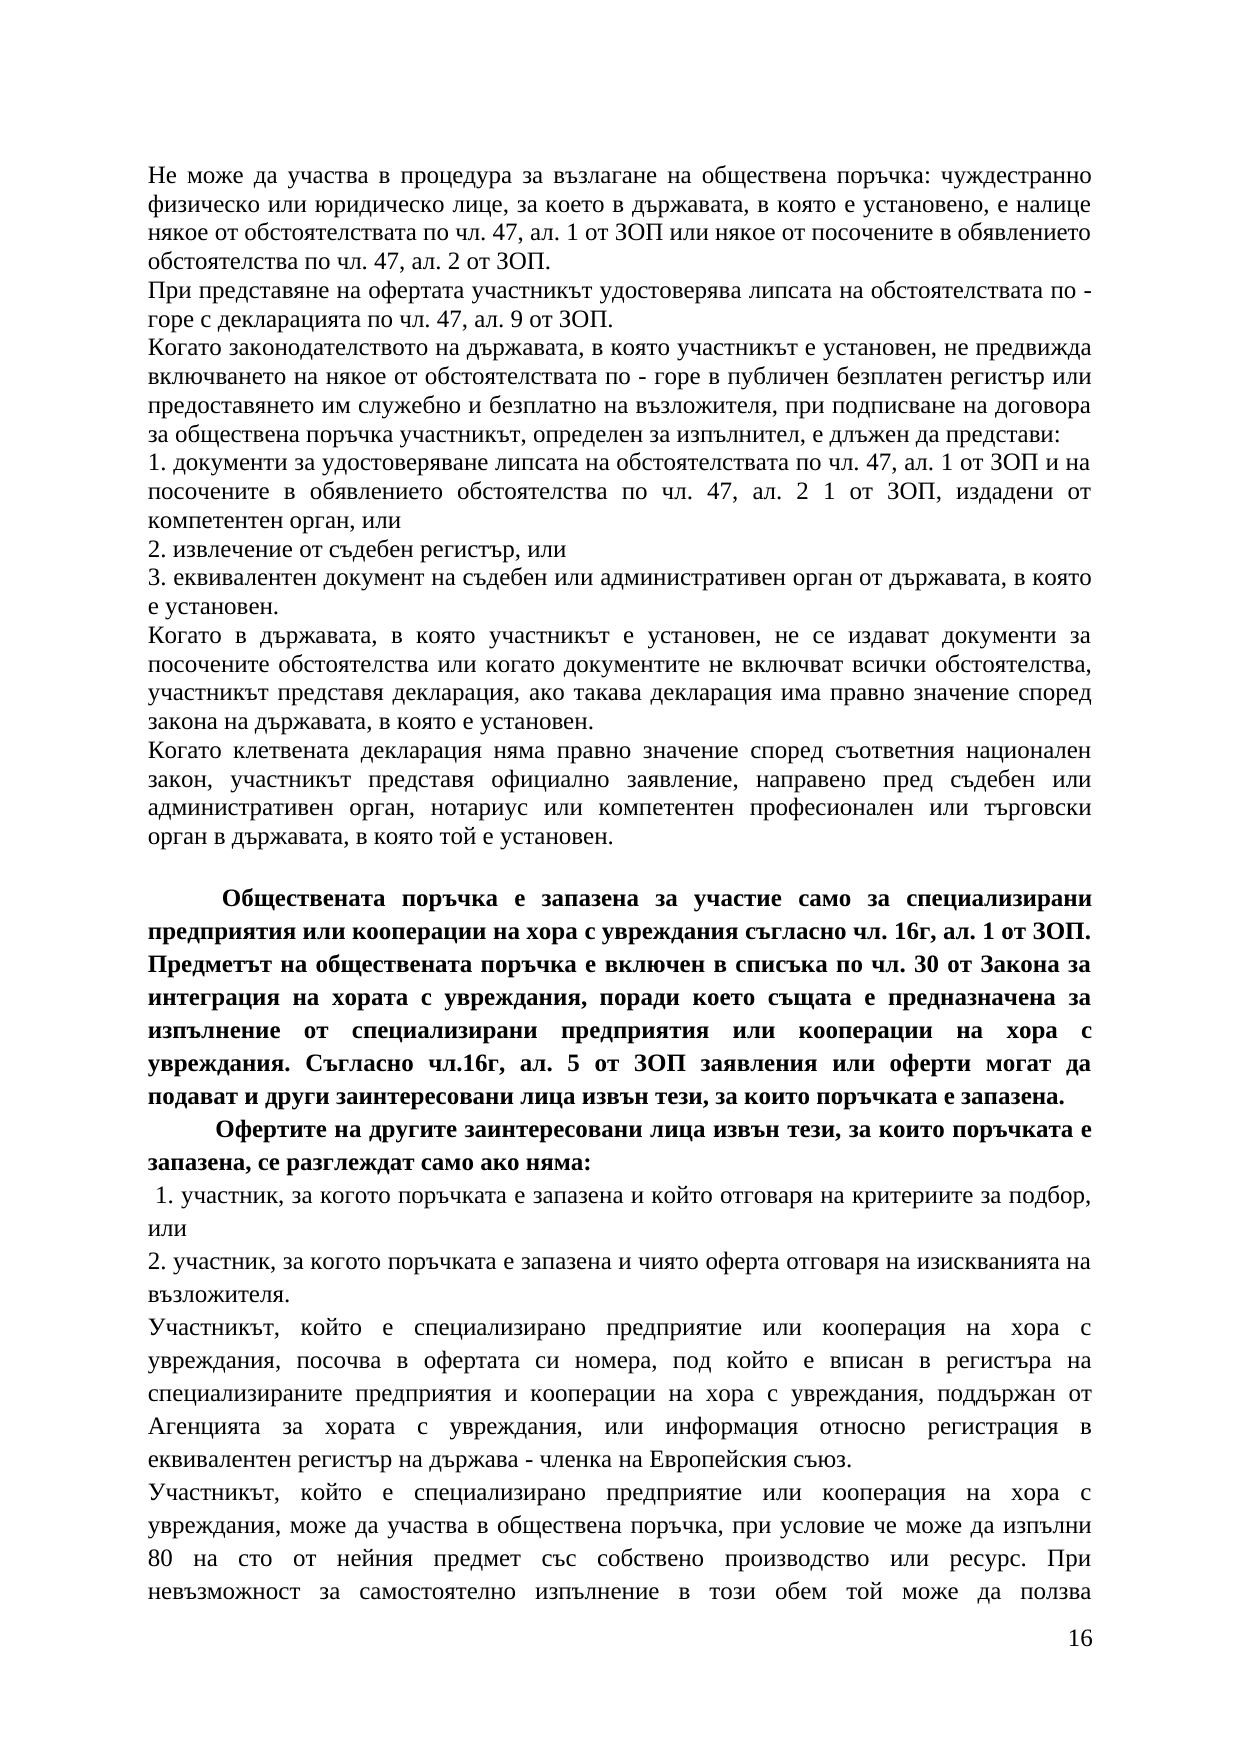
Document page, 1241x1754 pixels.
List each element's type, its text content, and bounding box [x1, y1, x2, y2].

text 3. еквивалентен документ на съдебен или административен орган от държавата, в която е установен. [148, 562, 1093, 620]
text Не може да участва в процедура за възлагане на обществена поръчка: чуждестранно физическо или юридическо лице, за което в държавата, в която е установено, е налице някое от обстоятелствата по чл. 47, ал. 1 от ЗОП или някое от посочените в обявлението обстоятелства по чл. 47, ал. 2 от ЗОП. [148, 160, 1093, 275]
text Когато клетвената декларация няма правно значение според съответния национален закон, участникът представя официално заявление, направено пред съдебен или административен орган, нотариус или компетентен професионален или търговски орган в държавата, в която той е установен. [148, 735, 1093, 850]
text При представяне на офертата участникът удостоверява липсата на обстоятелствата по - горе с декларацията по чл. 47, ал. 9 от ЗОП. [148, 275, 1093, 332]
text Офертите на другите заинтересовани лица извън тези, за които поръчката е запазена, се разглеждат само ако няма: [148, 1114, 1093, 1176]
text 2. извлечение от съдебен регистър, или [148, 534, 1093, 562]
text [148, 1477, 1093, 1605]
text 2. участник, за когото поръчката е запазена и чиято оферта отговаря на изискванията на възложителя. [148, 1246, 1093, 1308]
text 1. документи за удостоверяване липсата на обстоятелствата по чл. 47, ал. 1 от ЗОП и на посочените в обявлението обстоятелства по чл. 47, ал. 2 1 от ЗОП, издадени от компетентен орган, или [148, 447, 1093, 534]
text Участникът, който е специализирано предприятие или кооперация на хора с увреждания, посочва в офертата си номера, под който е вписан в регистъра на специализираните предприятия и кооперации на хора с увреждания, поддържан от Агенцията за хората с увреждания, или информация относно регистрация в еквивалентен регистър на държава - членка на Европейския съюз. [148, 1312, 1093, 1473]
text Обществената поръчка е запазена за участие само за специализирани предприятия или кооперации на хора с увреждания съгласно чл. 16г, ал. 1 от ЗОП. Предметът на обществената поръчка е включен в списъка по чл. 30 от Закона за интеграция на хората с увреждания, поради което същата е предназначена за изпълнение от специализирани предприятия или кооперации на хора с увреждания. Съгласно чл.16г, ал. 5 от ЗОП заявления или оферти могат да подават и други заинтересовани лица извън тези, за които поръчката е запазена. [148, 883, 1093, 1110]
text Когато законодателството на държавата, в която участникът е установен, не предвижда включването на някое от обстоятелствата по - горе в публичен безплатен регистър или предоставянето им служебно и безплатно на възложителя, при подписване на договора за обществена поръчка участникът, определен за изпълнител, е длъжен да представи: [148, 332, 1093, 447]
text 1. участник, за когото поръчката е запазена и който отговаря на критериите за подбор, или [148, 1180, 1093, 1242]
text Когато в държавата, в която участникът е установен, не се издават документи за посочените обстоятелства или когато документите не включват всички обстоятелства, участникът представя декларация, ако такава декларация има правно значение според закона на държавата, в която е установен. [148, 620, 1093, 735]
